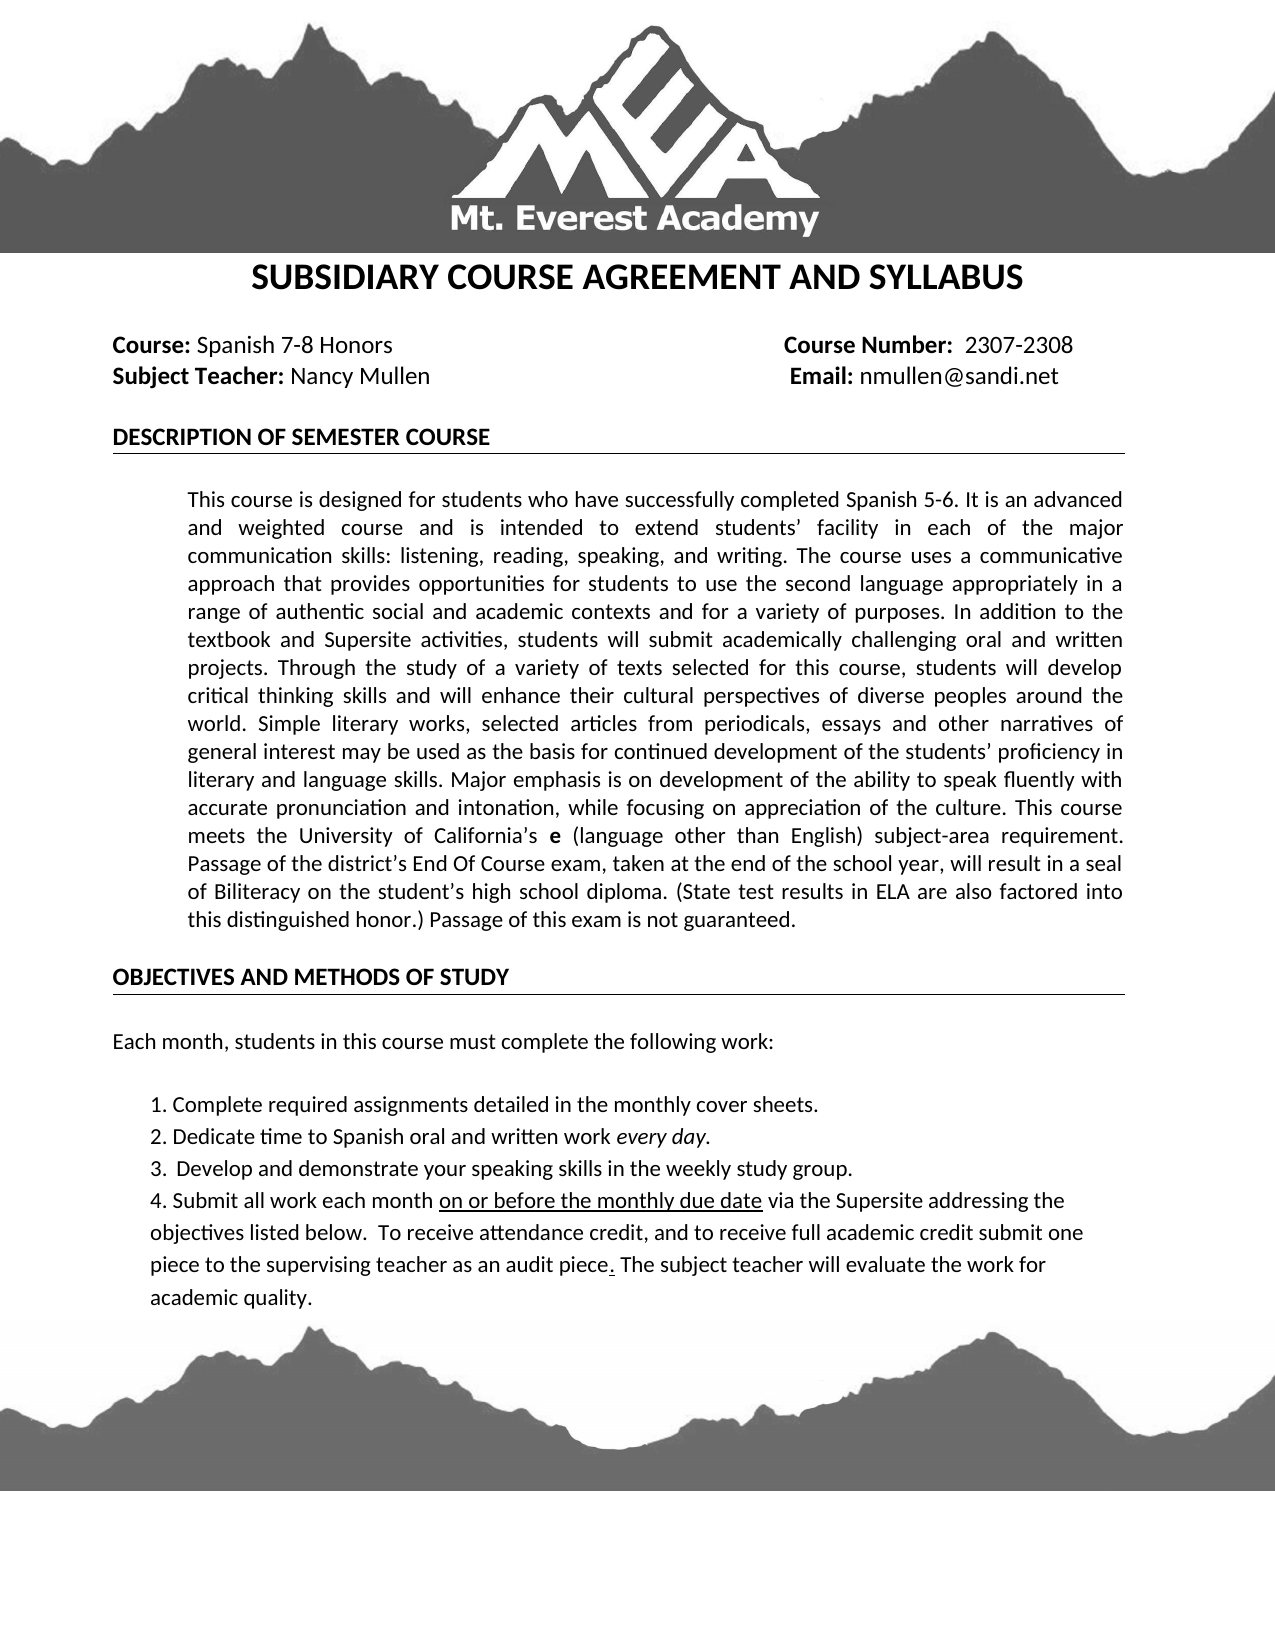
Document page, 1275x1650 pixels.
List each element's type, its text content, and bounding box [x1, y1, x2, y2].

text Each month, students in this course must complete the following work: [66, 995, 1125, 1055]
text 3. Develop and demonstrate your speaking skills in the weekly study group. [150, 1154, 1125, 1182]
text OBJECTIVES AND METHODS OF STUDY [112, 961, 1125, 995]
picture [0, 15, 1275, 253]
text Subject Teacher: Nancy Mullen Email: nmullen@sandi.net [112, 360, 1125, 390]
text 2. Dedicate time to Spanish oral and written work every day. [150, 1122, 1125, 1150]
text 1. Complete required assignments detailed in the monthly cover sheets. [150, 1090, 1125, 1118]
picture [0, 1321, 1275, 1491]
text 4. Submit all work each month on or before the monthly due date via the Supersite addressing the objectives listed below. To receive attendance credit, and to receive full academic credit submit one piece to the supervising teacher as an audit piece. The subject teacher will evaluate the work for academic quality. [150, 1186, 1125, 1311]
text DESCRIPTION OF SEMESTER COURSE [112, 421, 1125, 454]
text This course is designed for students who have successfully completed Spanish 5-6. It is an advanced and weighted course and is intended to extend students’ facility in each of the major communication skills: listening, reading, speaking, and writing. The course uses a communicative approach that provides opportunities for students to use the second language appropriately in a range of authentic social and academic contexts and for a variety of purposes. In addition to the textbook and Supersite activities, students will submit academically challenging oral and written projects. Through the study of a variety of texts selected for this course, students will develop critical thinking skills and will enhance their cultural perspectives of diverse peoples around the world. Simple literary works, selected articles from periodicals, essays and other narratives of general interest may be used as the basis for continued development of the students’ proficiency in literary and language skills. Major emphasis is on development of the ability to speak fluently with accurate pronunciation and intonation, while focusing on appreciation of the culture. This course meets the University of California’s e (language other than English) subject-area requirement. Passage of the district’s End Of Course exam, taken at the end of the school year, will result in a seal of Biliteracy on the student’s high school diploma. (State test results in ELA are also factored into this distinguished honor.) Passage of this exam is not guaranteed. [187, 454, 1125, 933]
text Course: Spanish 7-8 Honors Course Number: 2307-2308 [112, 329, 1125, 360]
text SUBSIDIARY COURSE AGREEMENT AND SYLLABUS [150, 150, 1125, 299]
